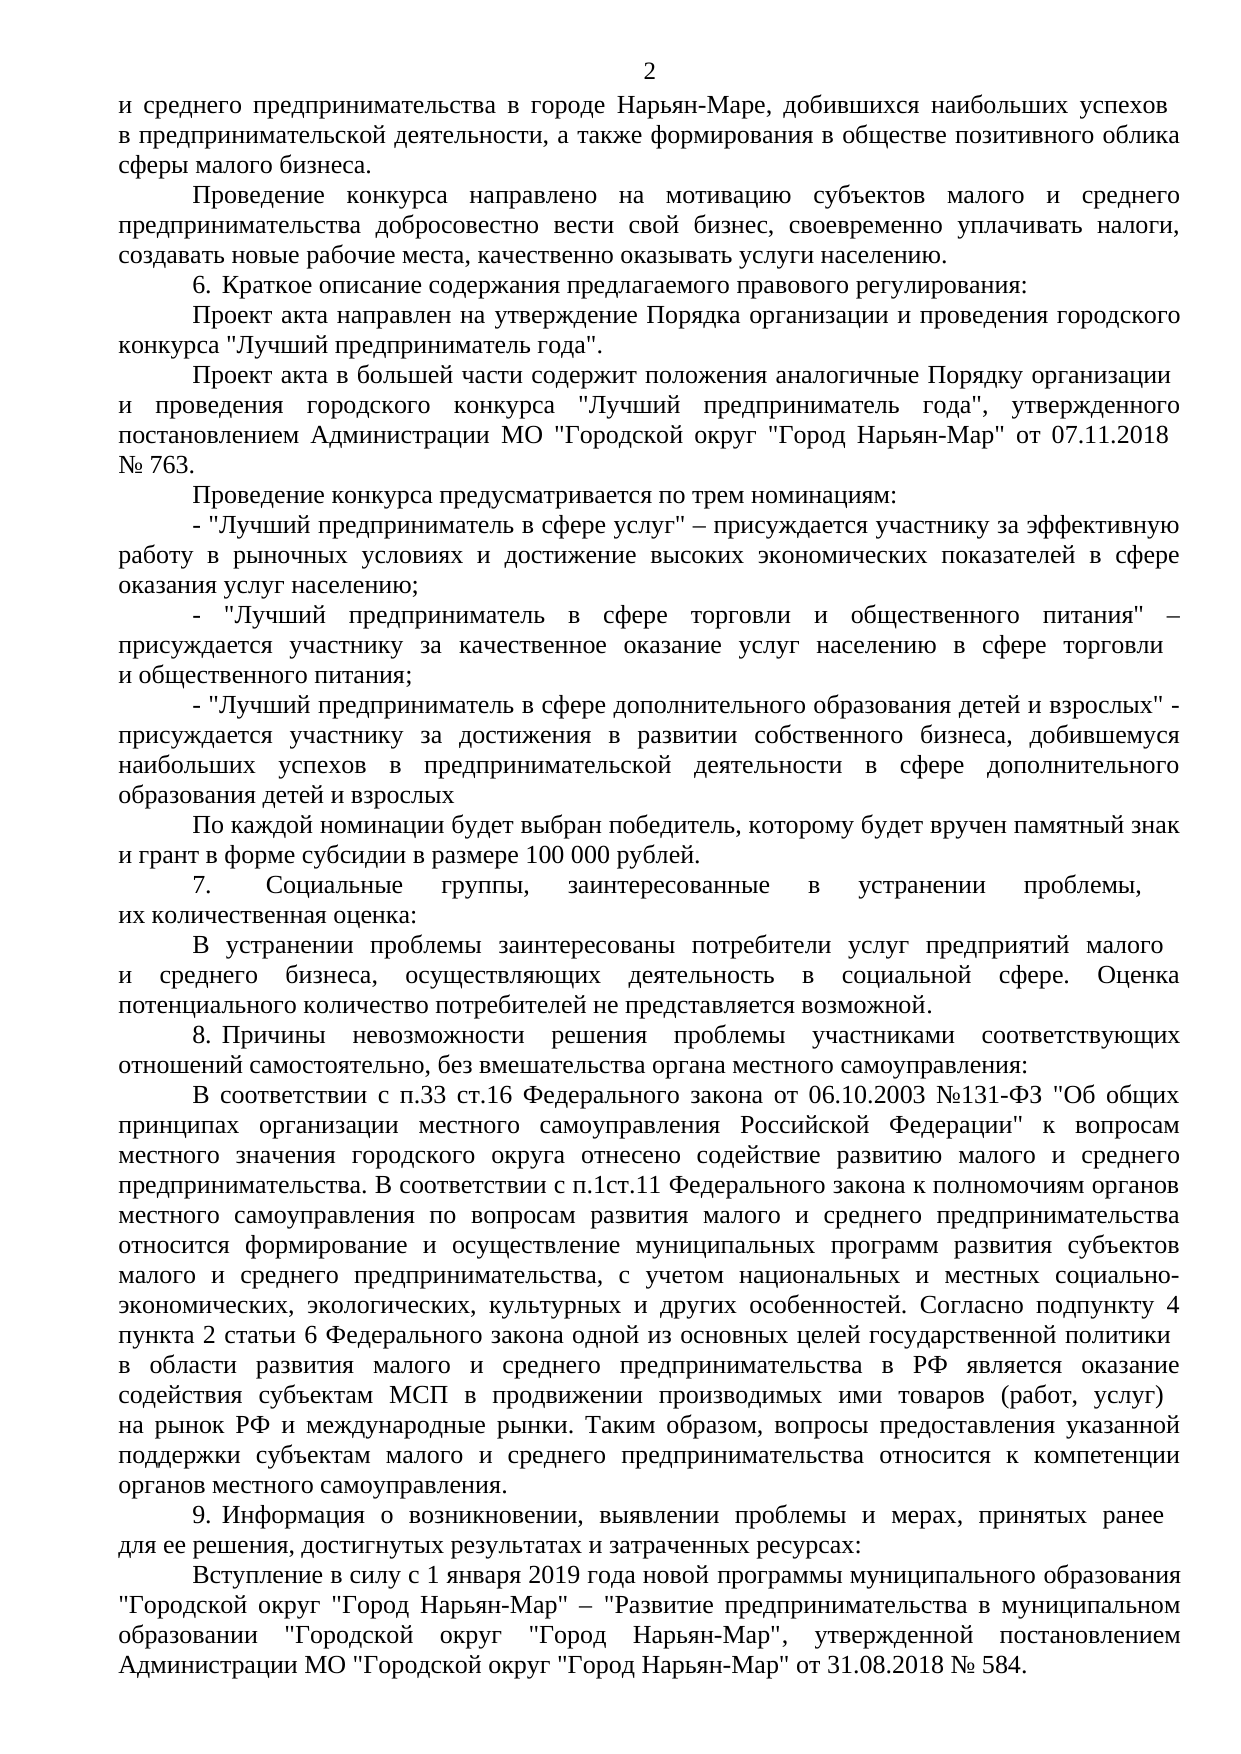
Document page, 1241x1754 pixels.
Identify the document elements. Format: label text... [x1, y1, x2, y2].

list - "Лучший предприниматель в сфере услуг" – присуждается участнику за эффективную работу в рыночных условиях и достижение высоких экономических показателей в сфере оказания услуг населению; [118, 509, 1181, 599]
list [118, 89, 1181, 179]
list Проект акта в большей части содержит положения аналогичные Порядку организации и проведения городского конкурса "Лучший предприниматель года", утвержденного постановлением Администрации МО "Городской округ "Город Нарьян-Мар" от 07.11.2018 № 763. [118, 359, 1181, 479]
list В устранении проблемы заинтересованы потребители услуг предприятий малого и среднего бизнеса, осуществляющих деятельность в социальной сфере. Оценка потенциального количество потребителей не представляется возможной. [118, 929, 1181, 1019]
list В соответствии с п.33 ст.16 Федерального закона от 06.10.2003 №131-ФЗ "Об общих принципах организации местного самоуправления Российской Федерации" к вопросам местного значения городского округа отнесено содействие развитию малого и среднего предпринимательства. В соответствии с п.1ст.11 Федерального закона к полномочиям органов местного самоуправления по вопросам развития малого и среднего предпринимательства относится формирование и осуществление муниципальных программ развития субъектов малого и среднего предпринимательства, с учетом национальных и местных социально-экономических, экологических, культурных и других особенностей. Согласно подпункту 4 пункта 2 статьи 6 Федерального закона одной из основных целей государственной политики в области развития малого и среднего предпринимательства в РФ является оказание содействия субъектам МСП в продвижении производимых ими товаров (работ, услуг) на рынок РФ и международные рынки. Таким образом, вопросы предоставления указанной поддержки субъектам малого и среднего предпринимательства относится к компетенции органов местного самоуправления. [118, 1079, 1181, 1499]
list По каждой номинации будет выбран победитель, которому будет вручен памятный знак и грант в форме субсидии в размере 100 000 рублей. [118, 809, 1181, 869]
text - "Лучший предприниматель в сфере торговли и общественного питания" – присуждается участнику за качественное оказание услуг населению в сфере торговли и общественного питания; [118, 599, 1181, 689]
list Информация о возникновении, выявлении проблемы и мерах, принятых ранее для ее решения, достигнутых результатах и затраченных ресурсах: [118, 1499, 1181, 1559]
list Проведение конкурса предусматривается по трем номинациям: [118, 479, 1181, 509]
list Проект акта направлен на утверждение Порядка организации и проведения городского конкурса "Лучший предприниматель года". [118, 299, 1181, 359]
list Социальные группы, заинтересованные в устранении проблемы, их количественная оценка: [118, 869, 1181, 929]
text - "Лучший предприниматель в сфере дополнительного образования детей и взрослых" - присуждается участнику за достижения в развитии собственного бизнеса, добившемуся наибольших успехов в предпринимательской деятельности в сфере дополнительного образования детей и взрослых [118, 689, 1181, 809]
text Проведение конкурса направлено на мотивацию субъектов малого и среднего предпринимательства добросовестно вести свой бизнес, своевременно уплачивать налоги, создавать новые рабочие места, качественно оказывать услуги населению. [118, 179, 1181, 269]
list Причины невозможности решения проблемы участниками соответствующих отношений самостоятельно, без вмешательства органа местного самоуправления: [118, 1019, 1181, 1079]
list Краткое описание содержания предлагаемого правового регулирования: [118, 269, 1181, 299]
text Вступление в силу с 1 января 2019 года новой программы муниципального образования "Городской округ "Город Нарьян-Мар" – "Развитие предпринимательства в муниципальном образовании "Городской округ "Город Нарьян-Мар", утвержденной постановлением Администрации МО "Городской округ "Город Нарьян-Мар" от 31.08.2018 № 584. [118, 1559, 1181, 1679]
